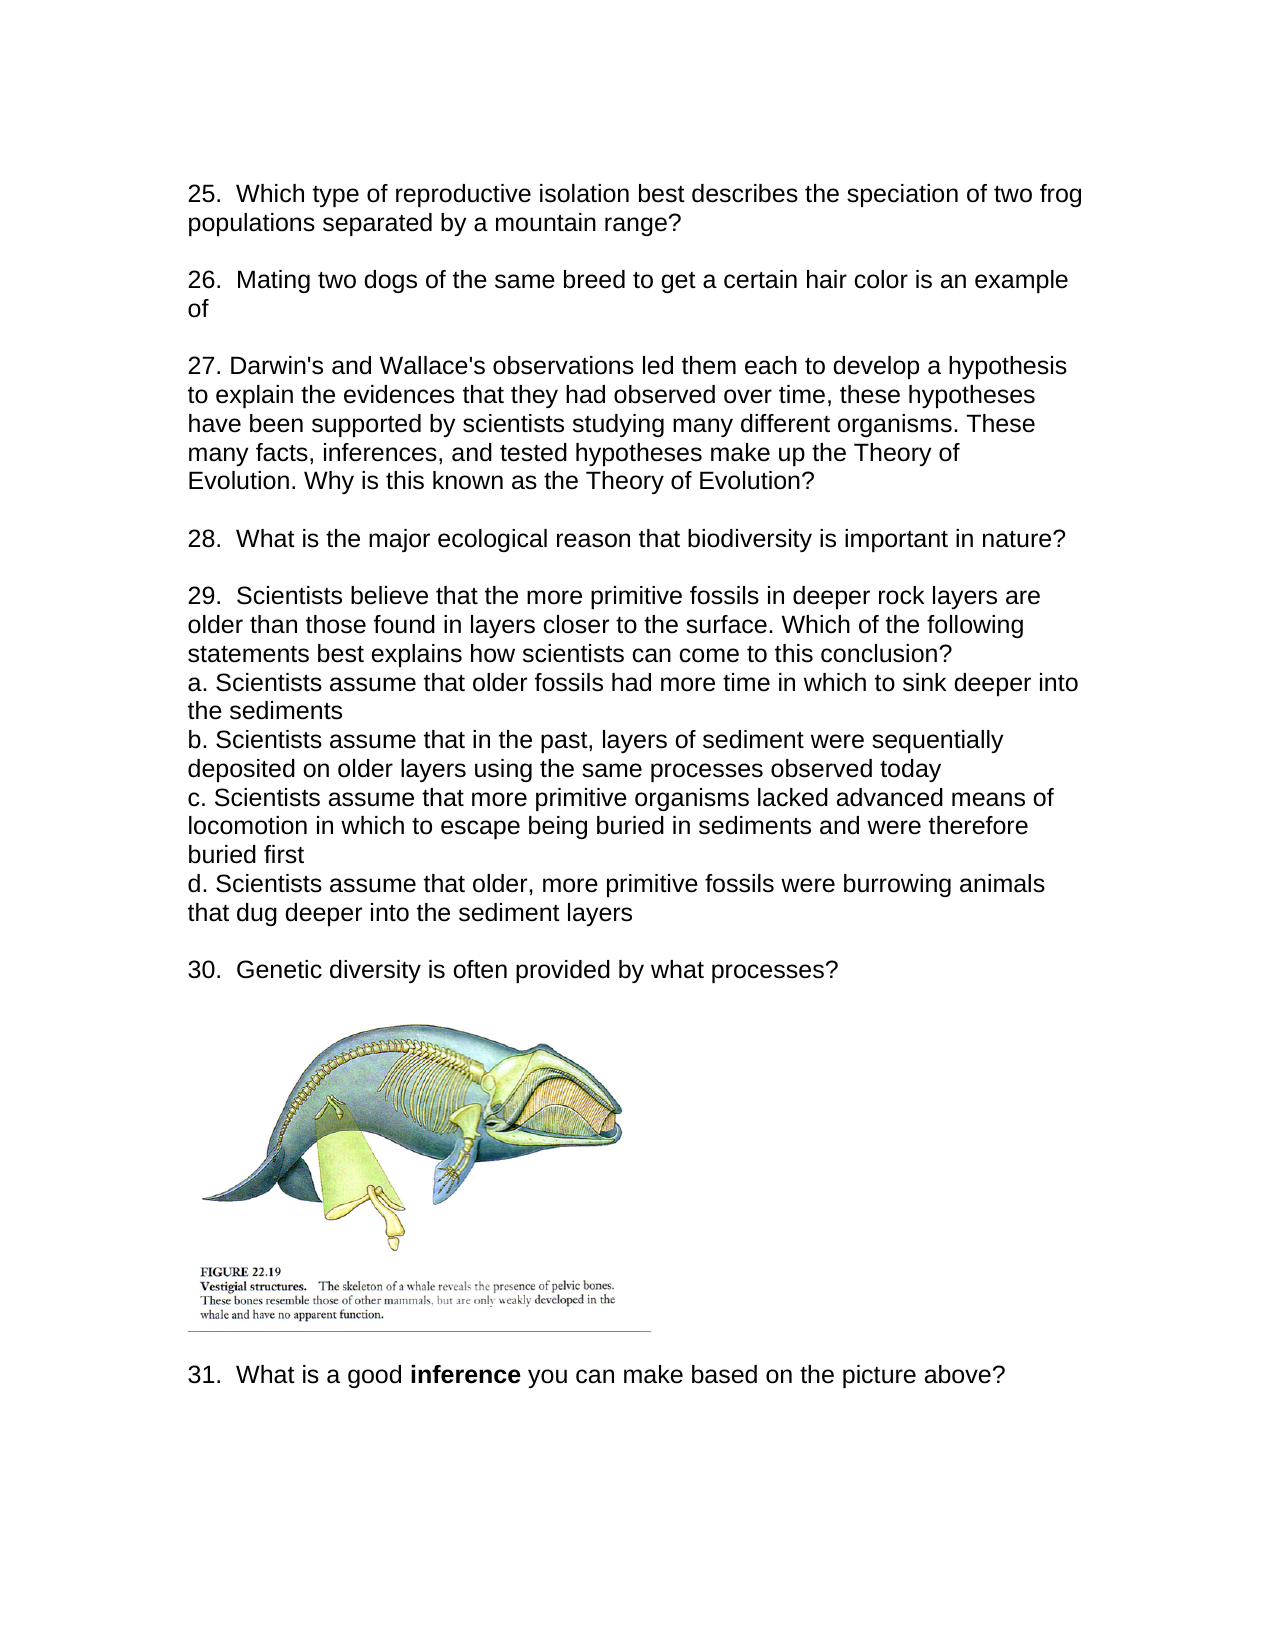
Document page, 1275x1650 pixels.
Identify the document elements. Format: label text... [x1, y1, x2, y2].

text 25. Which type of reproductive isolation best describes the speciation of two frog populations separated by a mountain range? [187, 179, 1087, 236]
text 28. What is the major ecological reason that biodiversity is important in nature? [187, 524, 1087, 552]
text d. Scientists assume that older, more primitive fossils were burrowing animals that dug deeper into the sediment layers [187, 869, 1087, 926]
text 26. Mating two dogs of the same breed to get a certain hair color is an example of [187, 265, 1087, 322]
text a. Scientists assume that older fossils had more time in which to sink deeper into the sediments [187, 667, 1087, 725]
text b. Scientists assume that in the past, layers of sediment were sequentially deposited on older layers using the same processes observed today [187, 725, 1087, 782]
text 27. Darwin's and Wallace's observations led them each to develop a hypothesis to explain the evidences that they had observed over time, these hypotheses have been supported by scientists studying many different organisms. These many facts, inferences, and tested hypotheses make up the Theory of [187, 351, 1087, 466]
text c. Scientists assume that more primitive organisms lacked advanced means of locomotion in which to escape being buried in sediments and were therefore buried first [187, 782, 1087, 869]
text 30. Genetic diversity is often provided by what processes? [187, 955, 1087, 984]
picture [187, 1012, 652, 1332]
text 29. Scientists believe that the more primitive fossils in deeper rock layers are older than those found in layers closer to the surface. Which of the following statements best explains how scientists can come to this conclusion? [187, 581, 1087, 667]
text 31. What is a good inference you can make based on the picture above? [187, 1360, 1087, 1389]
text Evolution. Why is this known as the Theory of Evolution? [187, 466, 1087, 495]
